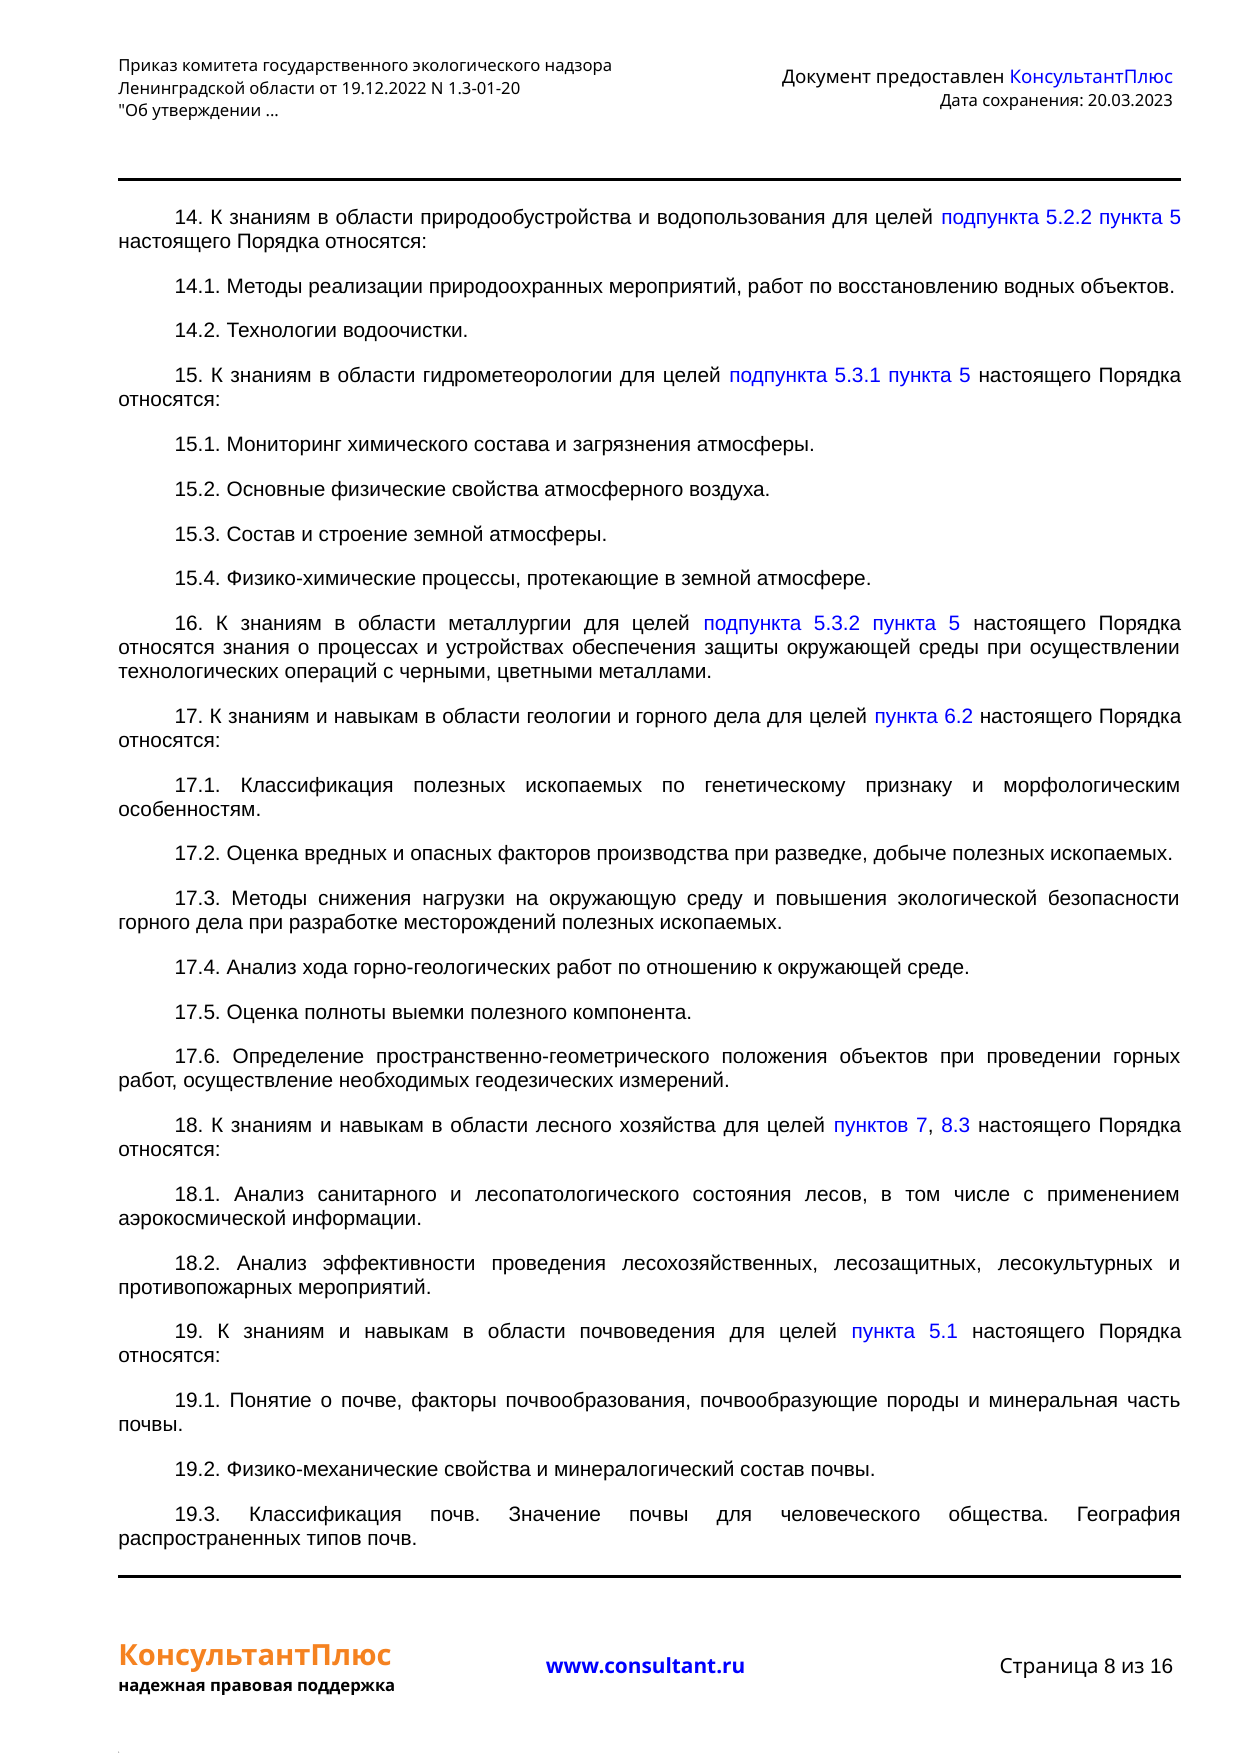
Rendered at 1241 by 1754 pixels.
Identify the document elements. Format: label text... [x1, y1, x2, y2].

text 15.2. Основные физические свойства атмосферного воздуха. [118, 477, 1181, 501]
text 17.4. Анализ хода горно-геологических работ по отношению к окружающей среде. [118, 955, 1181, 979]
text 18.2. Анализ эффективности проведения лесохозяйственных, лесозащитных, лесокультурных и противопожарных мероприятий. [118, 1251, 1181, 1298]
text 18.1. Анализ санитарного и лесопатологического состояния лесов, в том числе с применением аэрокосмической информации. [118, 1182, 1181, 1230]
text 15.4. Физико-химические процессы, протекающие в земной атмосфере. [118, 566, 1181, 590]
text 16. К знаниям в области металлургии для целей подпункта 5.3.2 пункта 5 настоящего Порядка относятся знания о процессах и устройствах обеспечения защиты окружающей среды при осуществлении технологических операций с черными, цветными металлами. [118, 611, 1181, 683]
text 19.3. Классификация почв. Значение почвы для человеческого общества. География распространенных типов почв. [118, 1502, 1181, 1549]
text 17.5. Оценка полноты выемки полезного компонента. [118, 999, 1181, 1023]
text 15.3. Состав и строение земной атмосферы. [118, 521, 1181, 545]
text 17. К знаниям и навыкам в области геологии и горного дела для целей пункта 6.2 настоящего Порядка относятся: [118, 704, 1181, 752]
text 19. К знаниям и навыкам в области почвоведения для целей пункта 5.1 настоящего Порядка относятся: [118, 1319, 1181, 1367]
text 14.2. Технологии водоочистки. [118, 318, 1181, 342]
text 17.6. Определение пространственно-геометрического положения объектов при проведении горных работ, осуществление необходимых геодезических измерений. [118, 1044, 1181, 1092]
text 17.3. Методы снижения нагрузки на окружающую среду и повышения экологической безопасности горного дела при разработке месторождений полезных ископаемых. [118, 886, 1181, 934]
text 19.1. Понятие о почве, факторы почвообразования, почвообразующие породы и минеральная часть почвы. [118, 1388, 1181, 1436]
text 19.2. Физико-механические свойства и минералогический состав почвы. [118, 1457, 1181, 1481]
text 17.1. Классификация полезных ископаемых по генетическому признаку и морфологическим особенностям. [118, 772, 1181, 820]
text 15.1. Мониторинг химического состава и загрязнения атмосферы. [118, 432, 1181, 456]
text 17.2. Оценка вредных и опасных факторов производства при разведке, добыче полезных ископаемых. [118, 841, 1181, 865]
text 14.1. Методы реализации природоохранных мероприятий, работ по восстановлению водных объектов. [118, 273, 1181, 297]
text 14. К знаниям в области природообустройства и водопользования для целей подпункта 5.2.2 пункта 5 настоящего Порядка относятся: [118, 205, 1181, 253]
text 15. К знаниям в области гидрометеорологии для целей подпункта 5.3.1 пункта 5 настоящего Порядка относятся: [118, 363, 1181, 411]
text 18. К знаниям и навыкам в области лесного хозяйства для целей пунктов 7, 8.3 настоящего Порядка относятся: [118, 1113, 1181, 1161]
